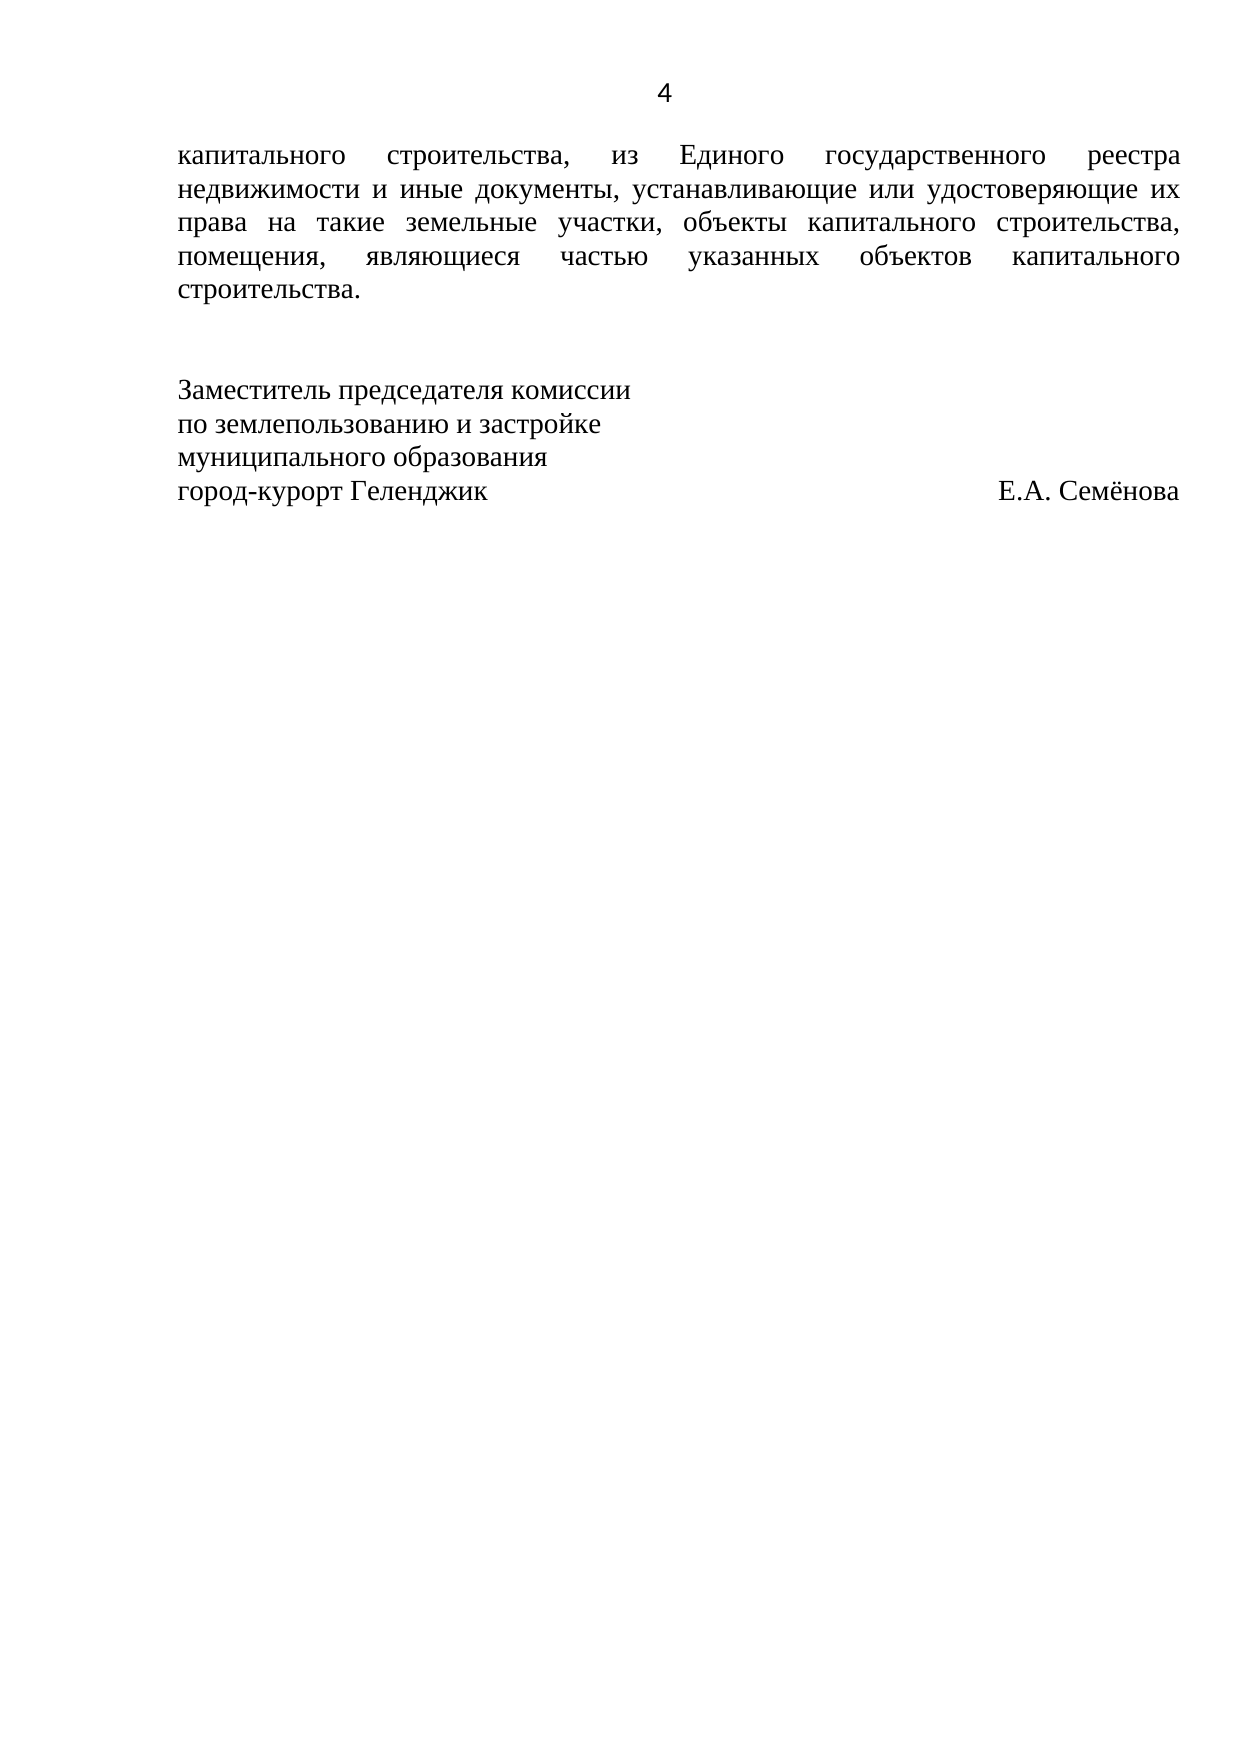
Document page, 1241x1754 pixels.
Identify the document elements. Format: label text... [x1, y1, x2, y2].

text город-курорт Геленджик Е.А. Семёнова [177, 473, 1181, 506]
text муниципального образования [177, 439, 1181, 473]
text по землепользованию и застройке [177, 406, 1181, 439]
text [177, 137, 1181, 305]
text Заместитель председателя комиссии [177, 372, 1181, 406]
